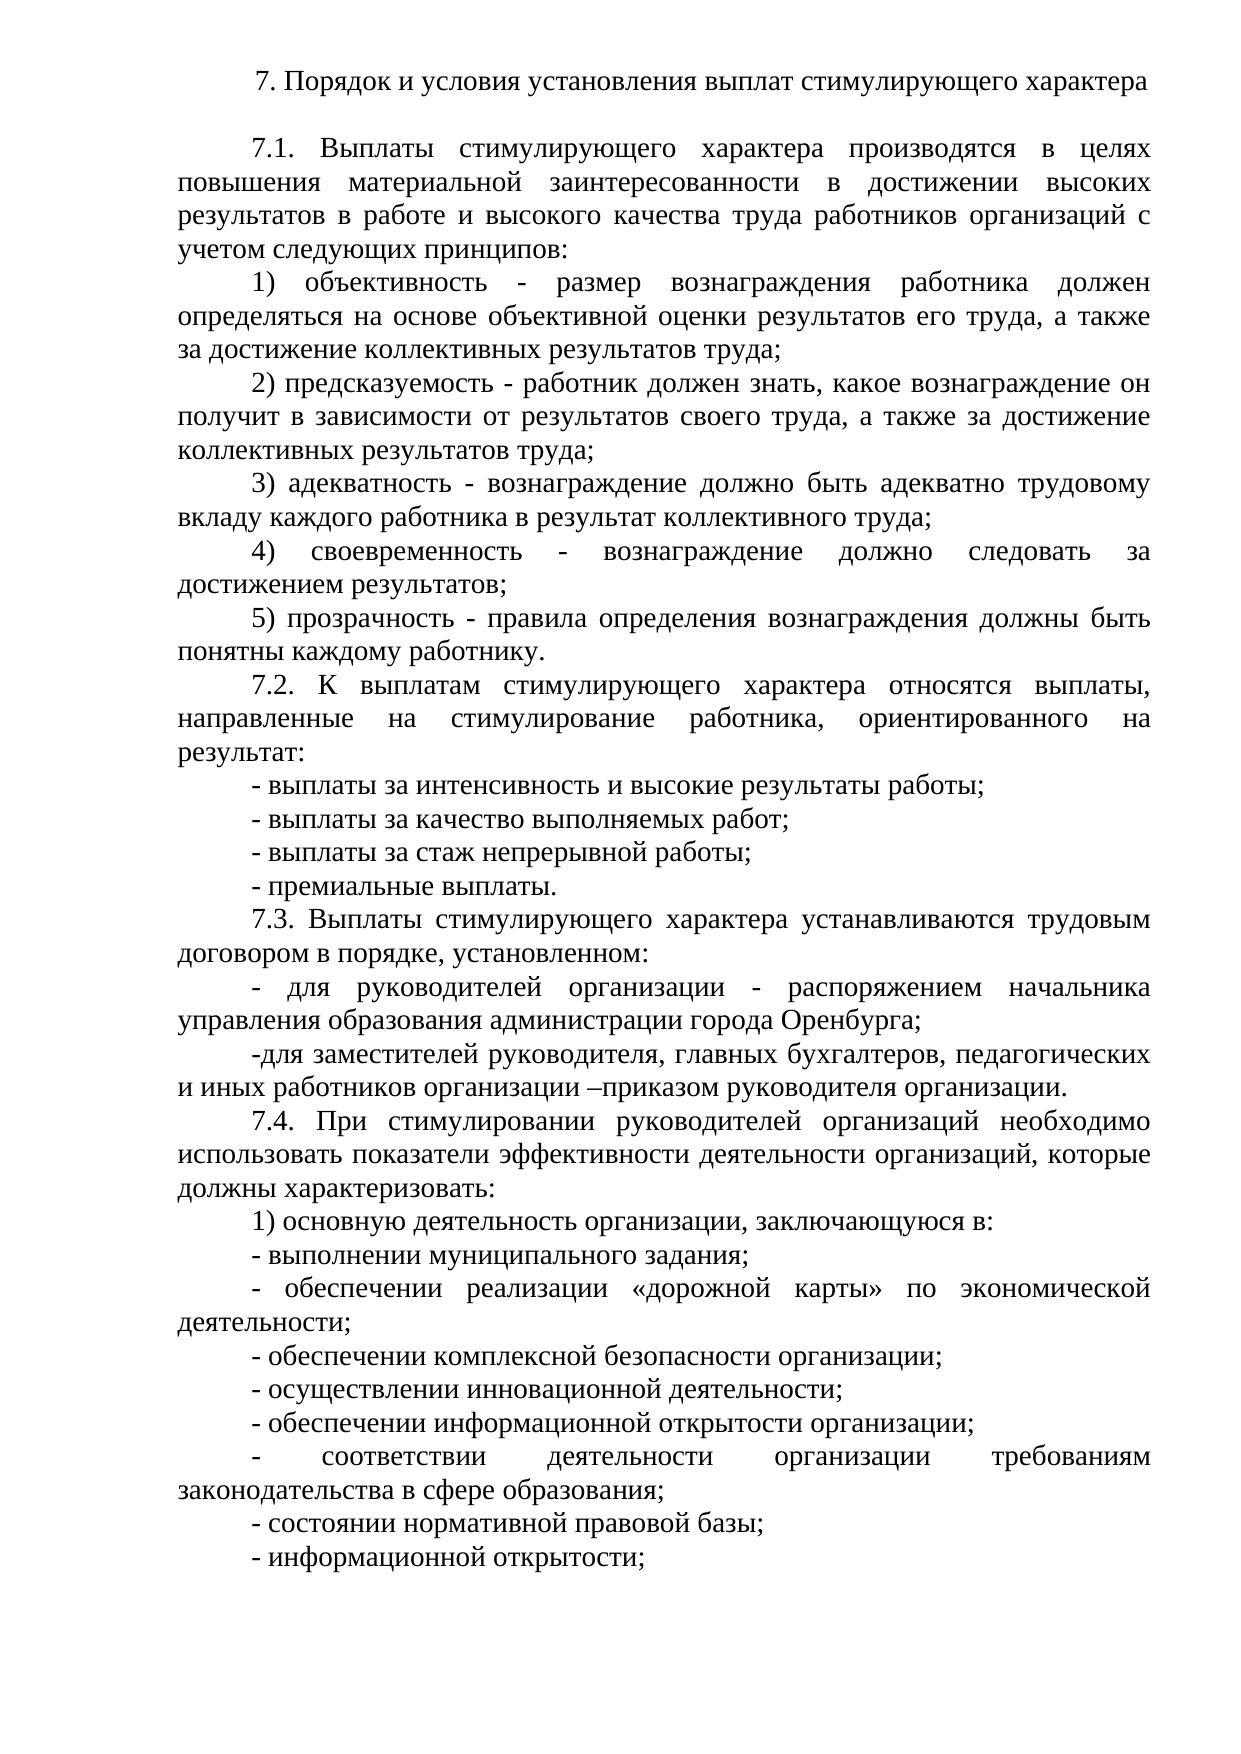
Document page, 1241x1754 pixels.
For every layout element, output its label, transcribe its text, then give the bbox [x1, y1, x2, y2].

text - соответствии деятельности организации требованиям законодательства в сфере образования; [177, 1438, 1152, 1505]
text - для руководителей организации - распоряжением начальника управления образования администрации города Оренбурга; [177, 969, 1152, 1036]
text - выплаты за интенсивность и высокие результаты работы; [177, 767, 1152, 801]
text 5) прозрачность - правила определения вознаграждения должны быть понятны каждому работнику. [177, 600, 1152, 667]
text 7.3. Выплаты стимулирующего характера устанавливаются трудовым договором в порядке, установленном: [177, 902, 1152, 969]
text - выплаты за качество выполняемых работ; [177, 801, 1152, 834]
text 2) предсказуемость - работник должен знать, какое вознаграждение он получит в зависимости от результатов своего труда, а также за достижение коллективных результатов труда; [177, 365, 1152, 466]
text 7.4. При стимулировании руководителей организаций необходимо использовать показатели эффективности деятельности организаций, которые должны характеризовать: [177, 1103, 1152, 1203]
text - состоянии нормативной правовой базы; [177, 1505, 1152, 1539]
text -для заместителей руководителя, главных бухгалтеров, педагогических и иных работников организации –приказом руководителя организации. [177, 1036, 1152, 1103]
text - обеспечении комплексной безопасности организации; [177, 1338, 1152, 1371]
text 7.1. Выплаты стимулирующего характера производятся в целях повышения материальной заинтересованности в достижении высоких результатов в работе и высокого качества труда работников организаций с учетом следующих принципов: [177, 130, 1152, 264]
text - выплаты за стаж непрерывной работы; [177, 834, 1152, 868]
text 1) основную деятельность организации, заключающуюся в: [177, 1203, 1152, 1237]
text 4) своевременность - вознаграждение должно следовать за достижением результатов; [177, 533, 1152, 600]
text - информационной открытости; [177, 1539, 1152, 1572]
text - осуществлении инновационной деятельности; [177, 1371, 1152, 1405]
text 3) адекватность - вознаграждение должно быть адекватно трудовому вкладу каждого работника в результат коллективного труда; [177, 466, 1152, 533]
text - выполнении муниципального задания; [177, 1237, 1152, 1271]
text 1) объективность - размер вознаграждения работника должен определяться на основе объективной оценки результатов его труда, а также за достижение коллективных результатов труда; [177, 264, 1152, 365]
text - премиальные выплаты. [177, 868, 1152, 902]
text - обеспечении информационной открытости организации; [177, 1405, 1152, 1438]
text - обеспечении реализации «дорожной карты» по экономической деятельности; [177, 1271, 1152, 1338]
text 7.2. К выплатам стимулирующего характера относятся выплаты, направленные на стимулирование работника, ориентированного на результат: [177, 667, 1152, 767]
text 7. Порядок и условия установления выплат стимулирующего характера [177, 63, 1152, 97]
